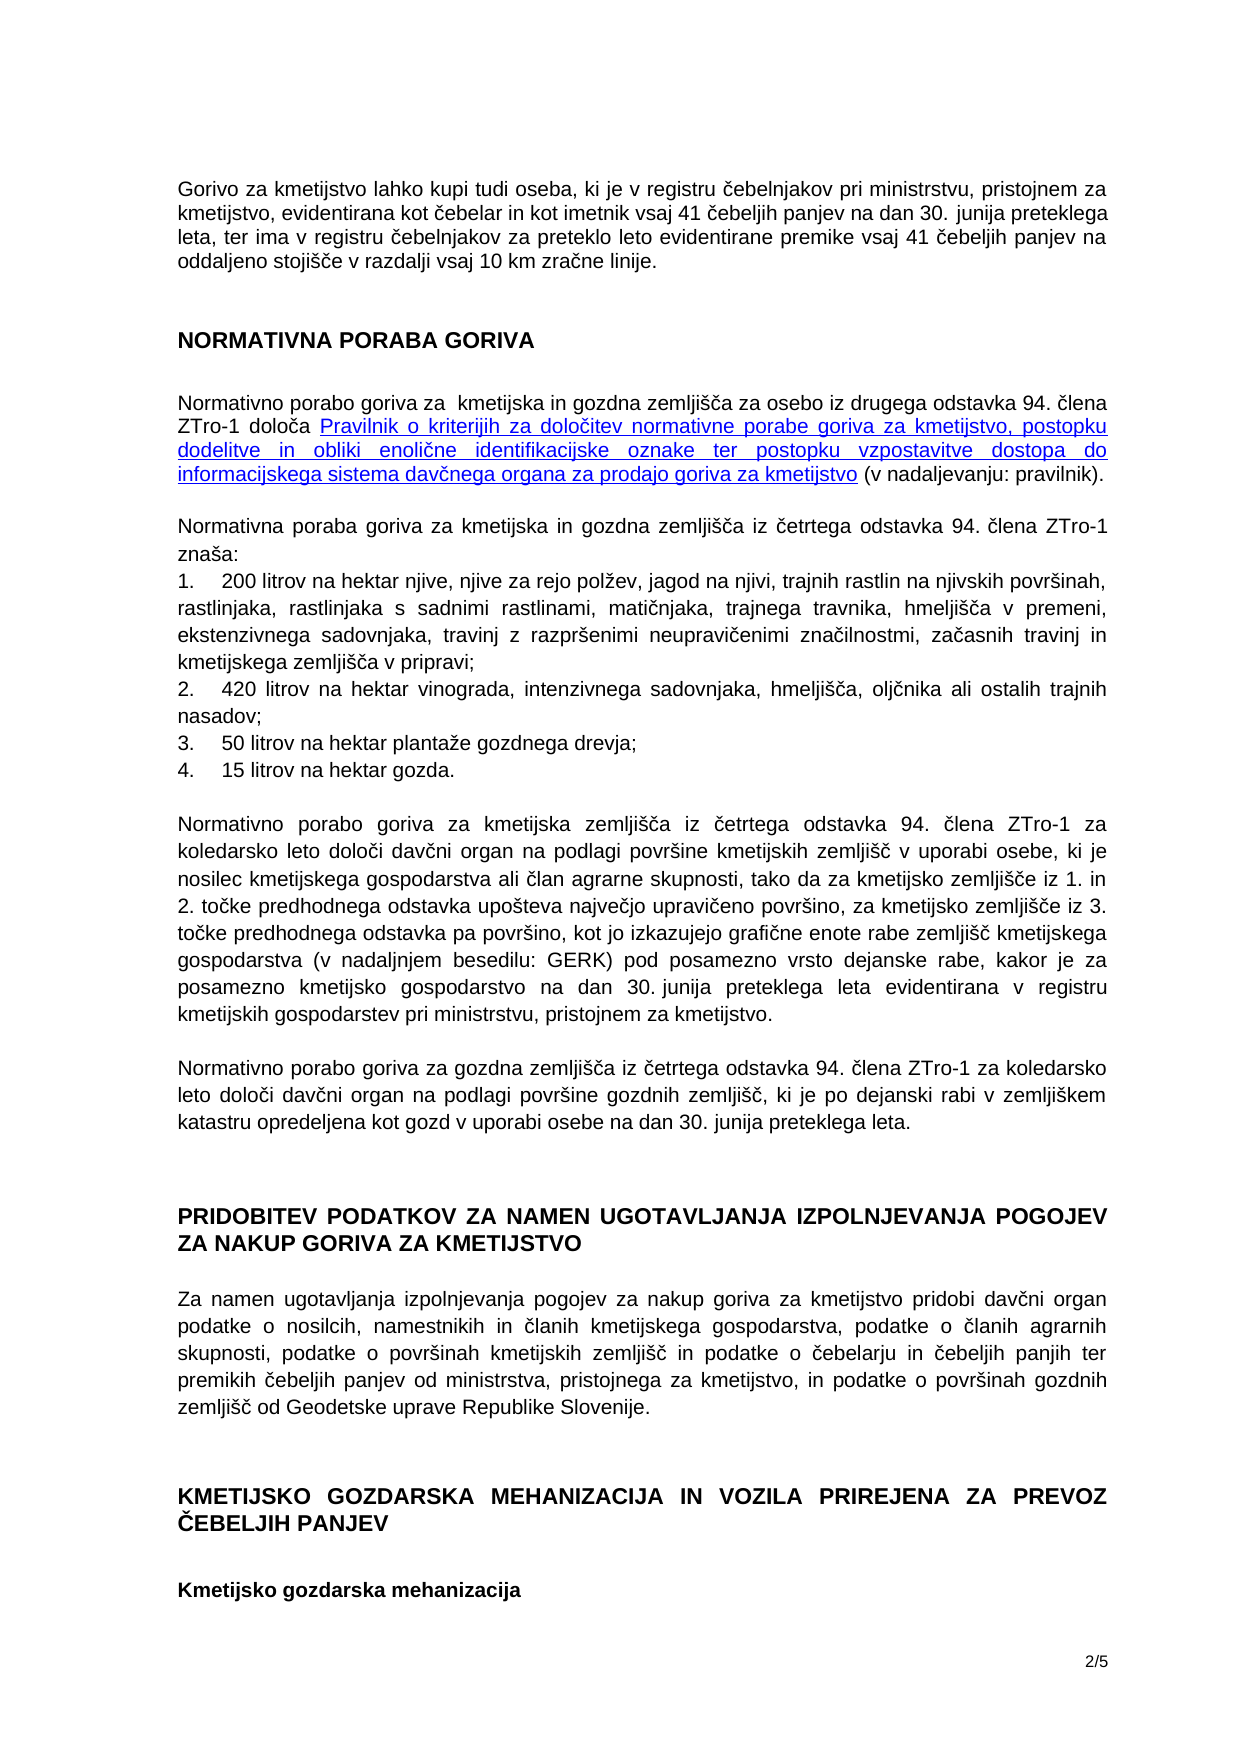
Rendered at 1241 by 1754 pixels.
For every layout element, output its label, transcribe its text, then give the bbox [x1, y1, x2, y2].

text Normativna poraba goriva za kmetijska in gozdna zemljišča iz četrtega odstavka 94. člena ZTro-1 znaša: [177, 511, 1108, 565]
text NORMATIVNA PORABA GORIVA [177, 327, 1108, 354]
text KMETIJSKO GOZDARSKA MEHANIZACIJA IN VOZILA PRIREJENA ZA PREVOZ ČEBELJIH PANJEV [177, 1483, 1108, 1537]
text Za namen ugotavljanja izpolnjevanja pogojev za nakup goriva za kmetijstvo pridobi davčni organ podatke o nosilcih, namestnikih in članih kmetijskega gospodarstva, podatke o članih agrarnih skupnosti, podatke o površinah kmetijskih zemljišč in podatke o čebelarju in čebeljih panjih ter premikih čebeljih panjev od ministrstva, pristojnega za kmetijstvo, in podatke o površinah gozdnih zemljišč od Geodetske uprave Republike Slovenije. [177, 1284, 1108, 1419]
text 420 litrov na hektar vinograda, intenzivnega sadovnjaka, hmeljišča, oljčnika ali ostalih trajnih nasadov; [177, 674, 1108, 728]
text Gorivo za kmetijstvo lahko kupi tudi oseba, ki je v registru čebelnjakov pri ministrstvu, pristojnem za kmetijstvo, evidentirana kot čebelar in kot imetnik vsaj 41 čebeljih panjev na dan 30. junija preteklega leta, ter ima v registru čebelnjakov za preteklo leto evidentirane premike vsaj 41 čebeljih panjev na oddaljeno stojišče v razdalji vsaj 10 km zračne linije. [177, 177, 1108, 273]
text 15 litrov na hektar gozda. [177, 755, 1108, 782]
text 200 litrov na hektar njive, njive za rejo polžev, jagod na njivi, trajnih rastlin na njivskih površinah, rastlinjaka, rastlinjaka s sadnimi rastlinami, matičnjaka, trajnega travnika, hmeljišča v premeni, ekstenzivnega sadovnjaka, travinj z razpršenimi neupravičenimi značilnostmi, začasnih travinj in kmetijskega zemljišča v pripravi; [177, 565, 1108, 674]
text Kmetijsko gozdarska mehanizacija [177, 1578, 1108, 1602]
text PRIDOBITEV PODATKOV ZA NAMEN UGOTAVLJANJA IZPOLNJEVANJA POGOJEV ZA NAKUP GORIVA ZA KMETIJSTVO [177, 1202, 1108, 1257]
text 50 litrov na hektar plantaže gozdnega drevja; [177, 728, 1108, 755]
text Normativno porabo goriva za gozdna zemljišča iz četrtega odstavka 94. člena ZTro-1 za koledarsko leto določi davčni organ na podlagi površine gozdnih zemljišč, ki je po dejanski rabi v zemljiškem katastru opredeljena kot gozd v uporabi osebe na dan 30. junija preteklega leta. [177, 1053, 1108, 1134]
text Normativno porabo goriva za kmetijska in gozdna zemljišča za osebo iz drugega odstavka 94. člena ZTro-1 določa Pravilnik o kriterijih za določitev normativne porabe goriva za kmetijstvo, postopku dodelitve in obliki enolične identifikacijske oznake ter postopku vzpostavitve dostopa do informacijskega sistema davčnega organa za prodajo goriva za kmetijstvo (v nadaljevanju: pravilnik). [177, 390, 1108, 459]
text Normativno porabo goriva za kmetijska zemljišča iz četrtega odstavka 94. člena ZTro-1 za koledarsko leto določi davčni organ na podlagi površine kmetijskih zemljišč v uporabi osebe, ki je nosilec kmetijskega gospodarstva ali član agrarne skupnosti, tako da za kmetijsko zemljišče iz 1. in 2. točke predhodnega odstavka upošteva največjo upravičeno površino, za kmetijsko zemljišče iz 3. točke predhodnega odstavka pa površino, kot jo izkazujejo grafične enote rabe zemljišč kmetijskega gospodarstva (v nadaljnjem besedilu: GERK) pod posamezno vrsto dejanske rabe, kakor je za posamezno kmetijsko gospodarstvo na dan 30. junija preteklega leta evidentirana v registru kmetijskih gospodarstev pri ministrstvu, pristojnem za kmetijstvo. [177, 809, 1108, 1026]
text Normativno porabo goriva za kmetijska in gozdna zemljišča za osebo iz drugega odstavka 94. člena ZTro-1 določa Pravilnik o kriterijih za določitev normativne porabe goriva za kmetijstvo, postopku dodelitve in obliki enolične identifikacijske oznake ter postopku vzpostavitve dostopa do informacijskega sistema davčnega organa za prodajo goriva za kmetijstvo (v nadaljevanju: pravilnik). [177, 460, 1108, 486]
